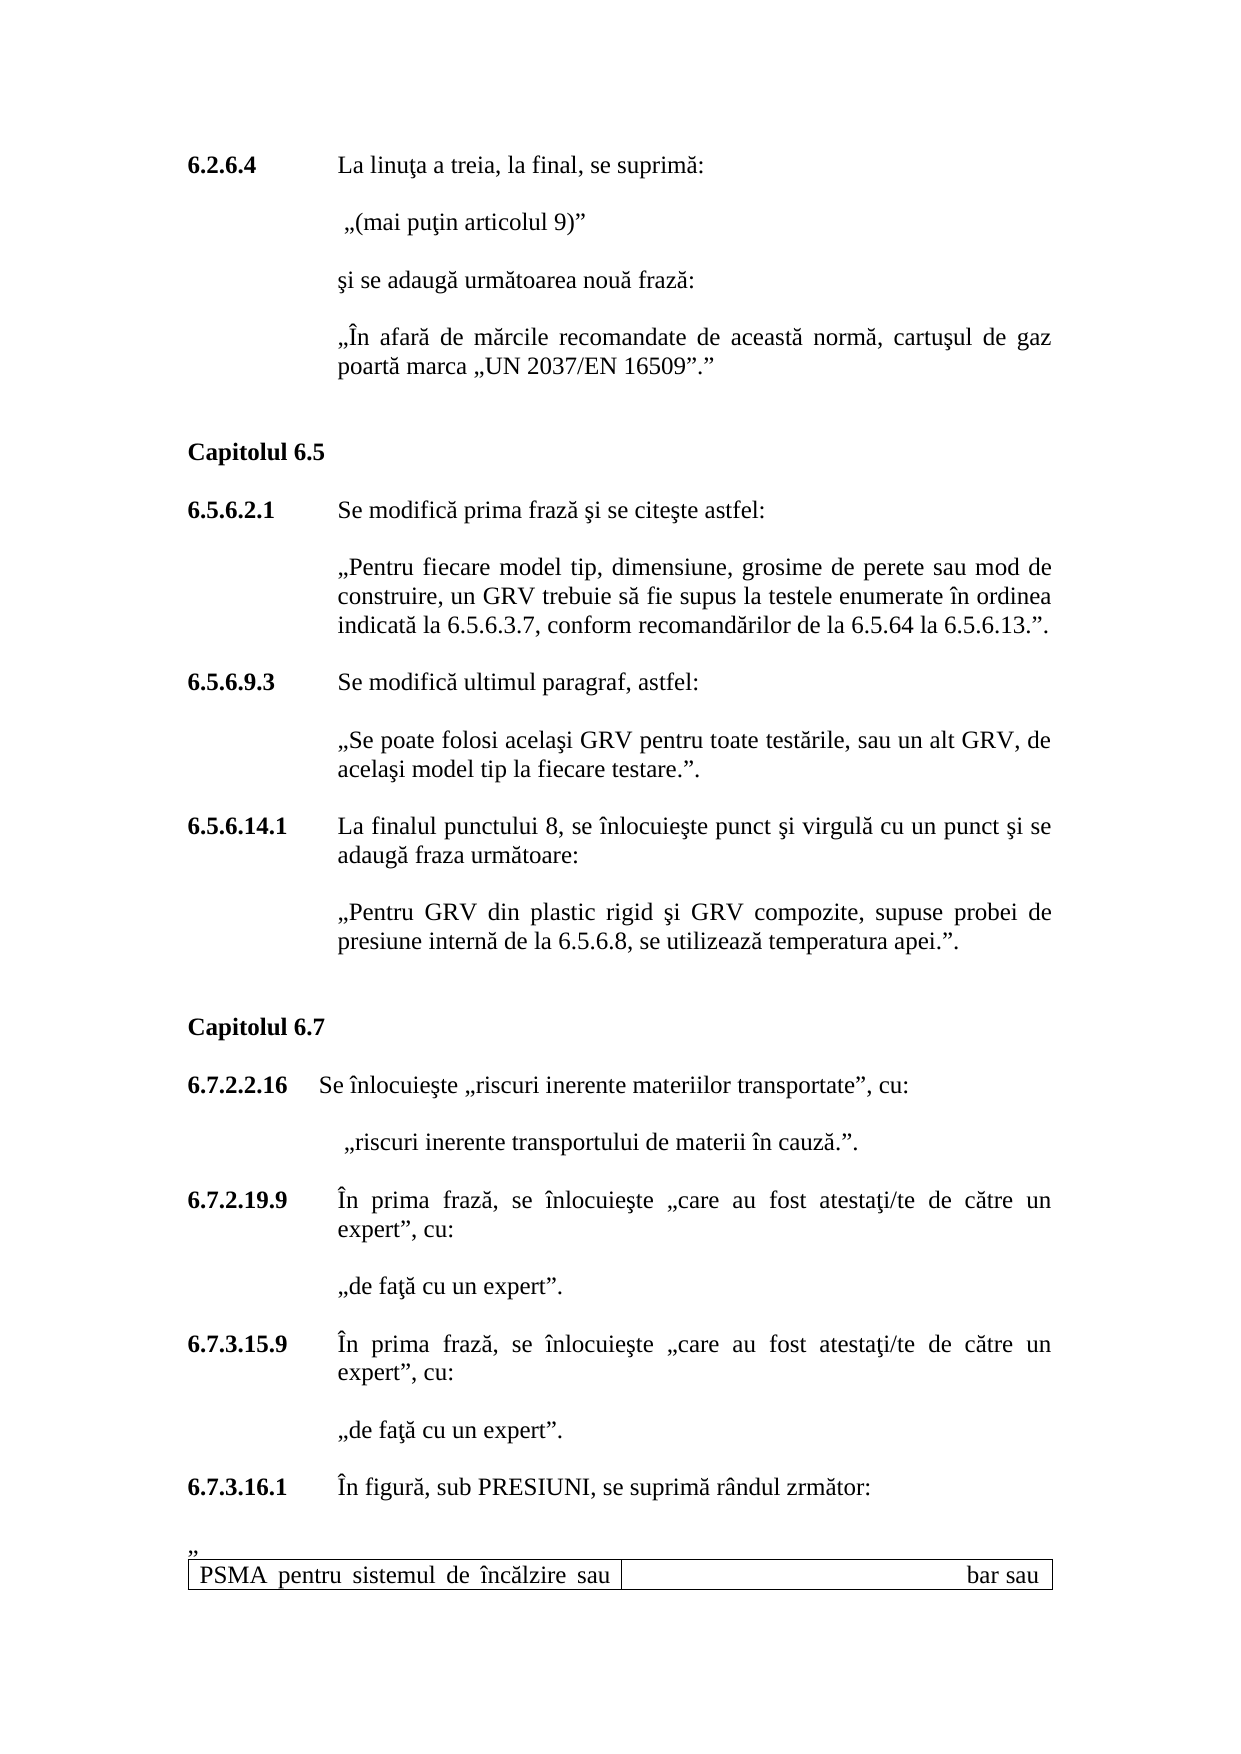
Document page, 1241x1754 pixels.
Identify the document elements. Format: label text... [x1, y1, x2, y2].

list În figură, sub PRESIUNI, se suprimă rândul zrmător: [187, 1472, 1053, 1501]
text 6.7.3.15.9 În prima frază, se înlocuieşte „care au fost atestaţi/te de către un expert”, cu: [187, 1329, 1053, 1386]
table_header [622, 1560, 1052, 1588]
text „În afară de mărcile recomandate de această normă, cartuşul de gaz poartă marca „UN 2037/EN 16509”.” [187, 322, 1053, 380]
text şi se adaugă următoarea nouă frază: [187, 265, 1053, 294]
list La linuţa a treia, la final, se suprimă: [187, 150, 1053, 179]
text „ [187, 1530, 1053, 1559]
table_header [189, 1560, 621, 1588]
text „Se poate folosi acelaşi GRV pentru toate testările, sau un alt GRV, de acelaşi model tip la fiecare testare.”. [337, 725, 1053, 782]
list La finalul punctului 8, se înlocuieşte punct şi virgulă cu un punct şi se adaugă fraza următoare: [187, 811, 1053, 869]
text „Pentru GRV din plastic rigid şi GRV compozite, supuse probei de presiune internă de la 6.5.6.8, se utilizează temperatura apei.”. [337, 897, 1053, 955]
text „riscuri inerente transportului de materii în cauză.”. [262, 1127, 1053, 1156]
text „Pentru fiecare model tip, dimensiune, grosime de perete sau mod de construire, un GRV trebuie să fie supus la testele enumerate în ordinea indicată la 6.5.6.3.7, conform recomandărilor de la 6.5.64 la 6.5.6.13.”. [337, 552, 1053, 639]
text 6.5.6.2.1 Se modifică prima frază şi se citeşte astfel: [187, 495, 1053, 524]
text Capitolul 6.5 [187, 437, 1053, 466]
list Se înlocuieşte „riscuri inerente materiilor transportate”, cu: [187, 1070, 1053, 1099]
list Se modifică ultimul paragraf, astfel: [187, 667, 1053, 696]
text „de faţă cu un expert”. [337, 1271, 1053, 1300]
list În prima frază, se înlocuieşte „care au fost atestaţi/te de către un expert”, cu: [187, 1185, 1053, 1242]
text „de faţă cu un expert”. [337, 1415, 1053, 1444]
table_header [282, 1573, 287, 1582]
text „(mai puţin articolul 9)” [262, 207, 1053, 236]
text Capitolul 6.7 [187, 1012, 1053, 1041]
